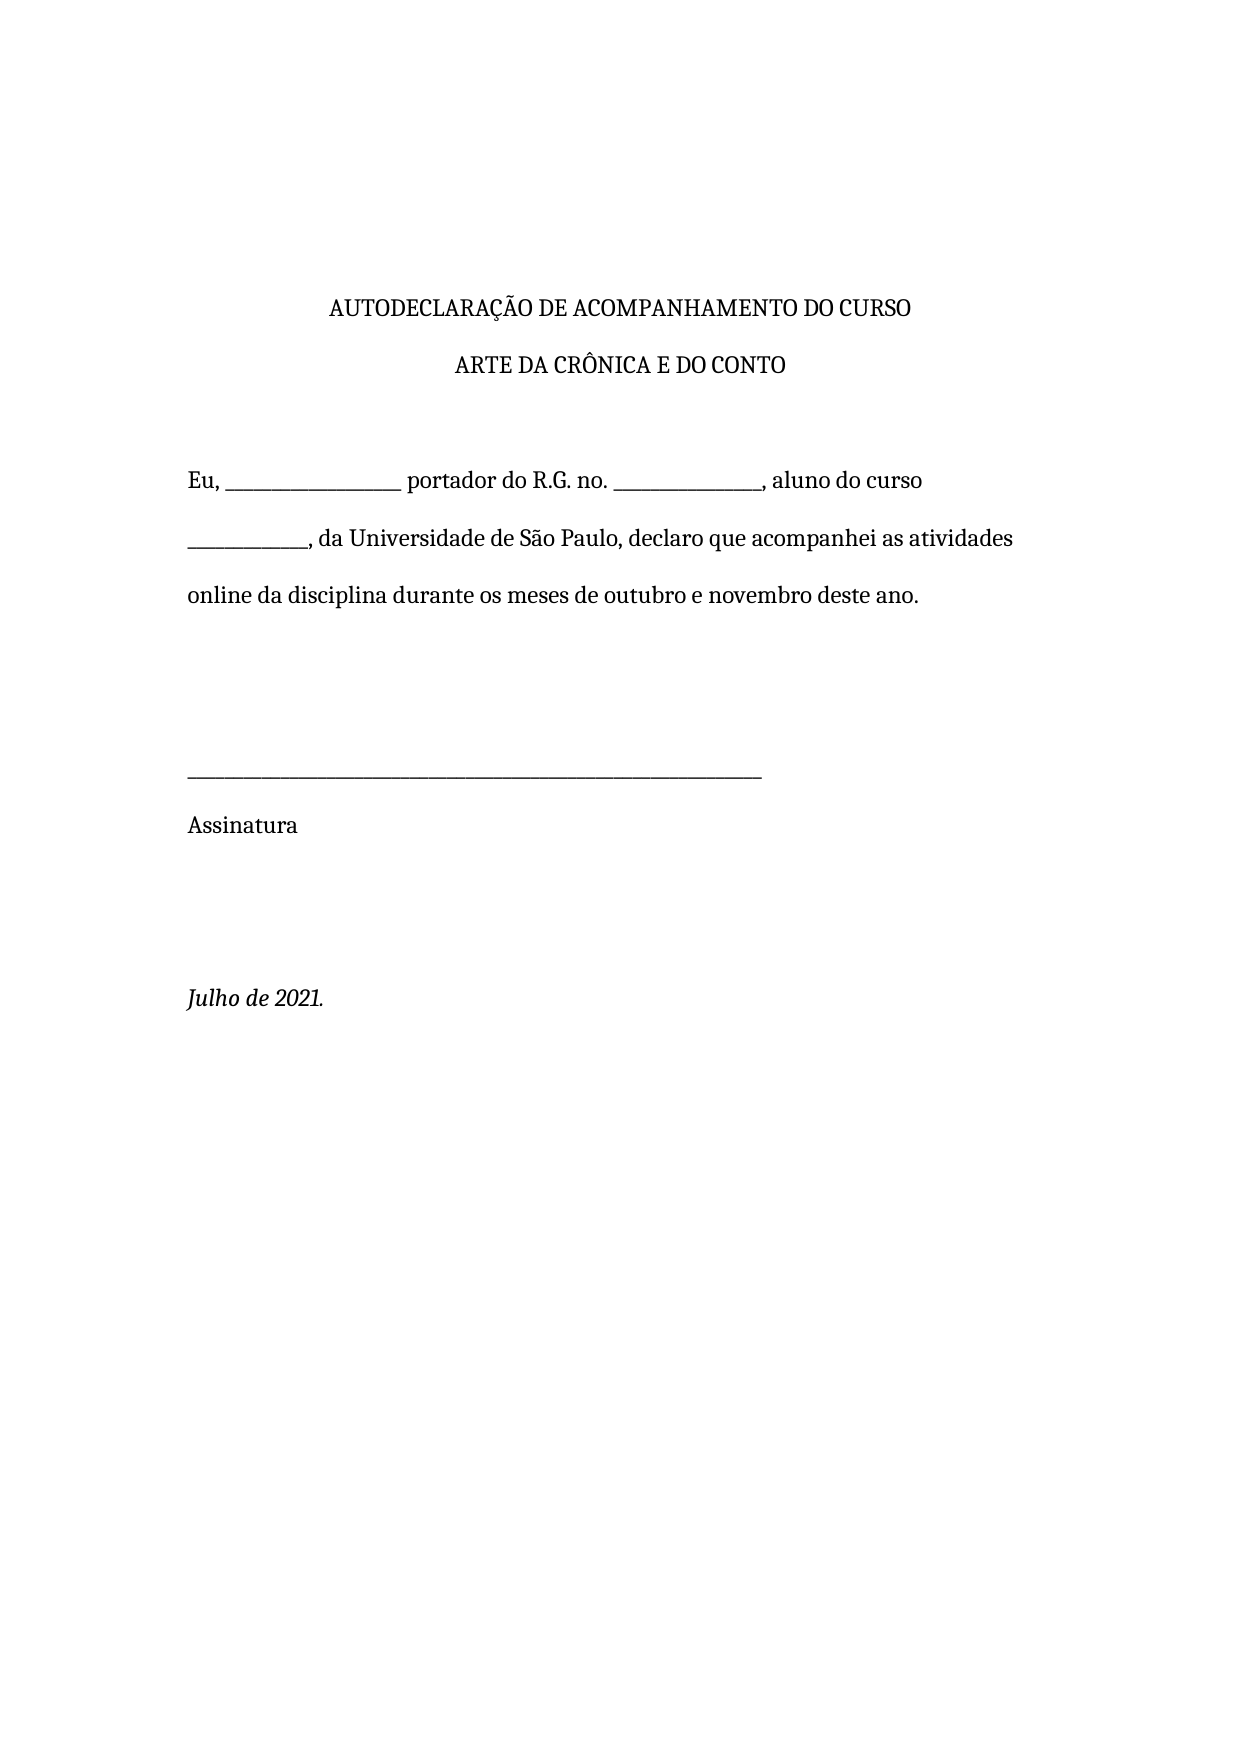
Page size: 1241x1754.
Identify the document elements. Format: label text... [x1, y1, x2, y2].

text ARTE DA CRÔNICA E DO CONTO [187, 351, 1053, 380]
text Assinatura [187, 811, 1053, 840]
text Eu, ___________________ portador do R.G. no. ________________, aluno do curso _____________, da Universidade de São Paulo, declaro que acompanhei as atividades online da disciplina durante os meses de outubro e novembro deste ano. [187, 466, 1053, 610]
text Julho de 2021. [187, 984, 1053, 1012]
text AUTODECLARAÇÃO DE ACOMPANHAMENTO DO CURSO [187, 294, 1053, 322]
text ______________________________________________________________ [187, 754, 1053, 782]
